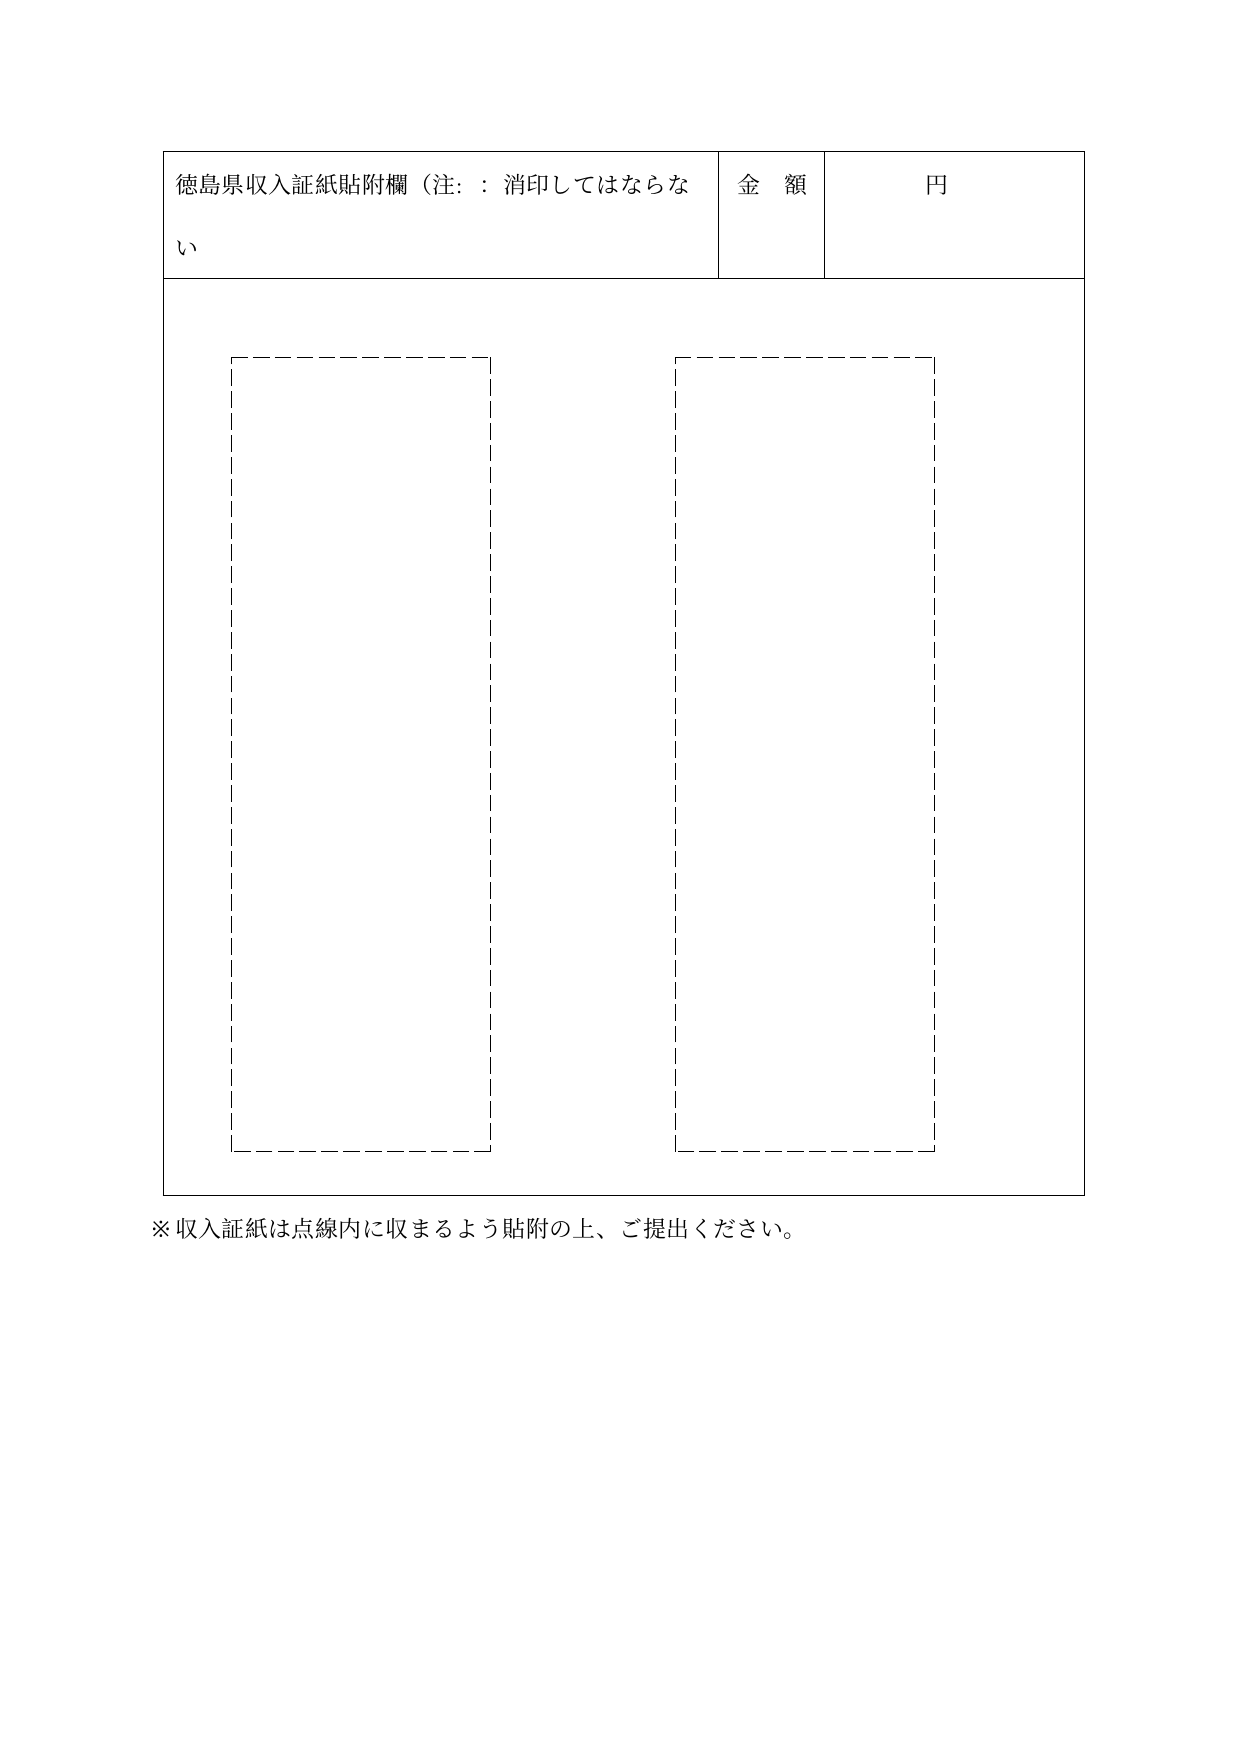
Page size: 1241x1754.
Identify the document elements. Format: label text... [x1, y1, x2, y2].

table_header 円 [825, 152, 1084, 278]
table_cell [164, 279, 1084, 1195]
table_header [164, 152, 718, 278]
table_header 金 額 [719, 152, 824, 278]
text ※収入証紙は点線内に収まるよう貼附の上、ご提出ください。 [151, 1196, 1089, 1259]
